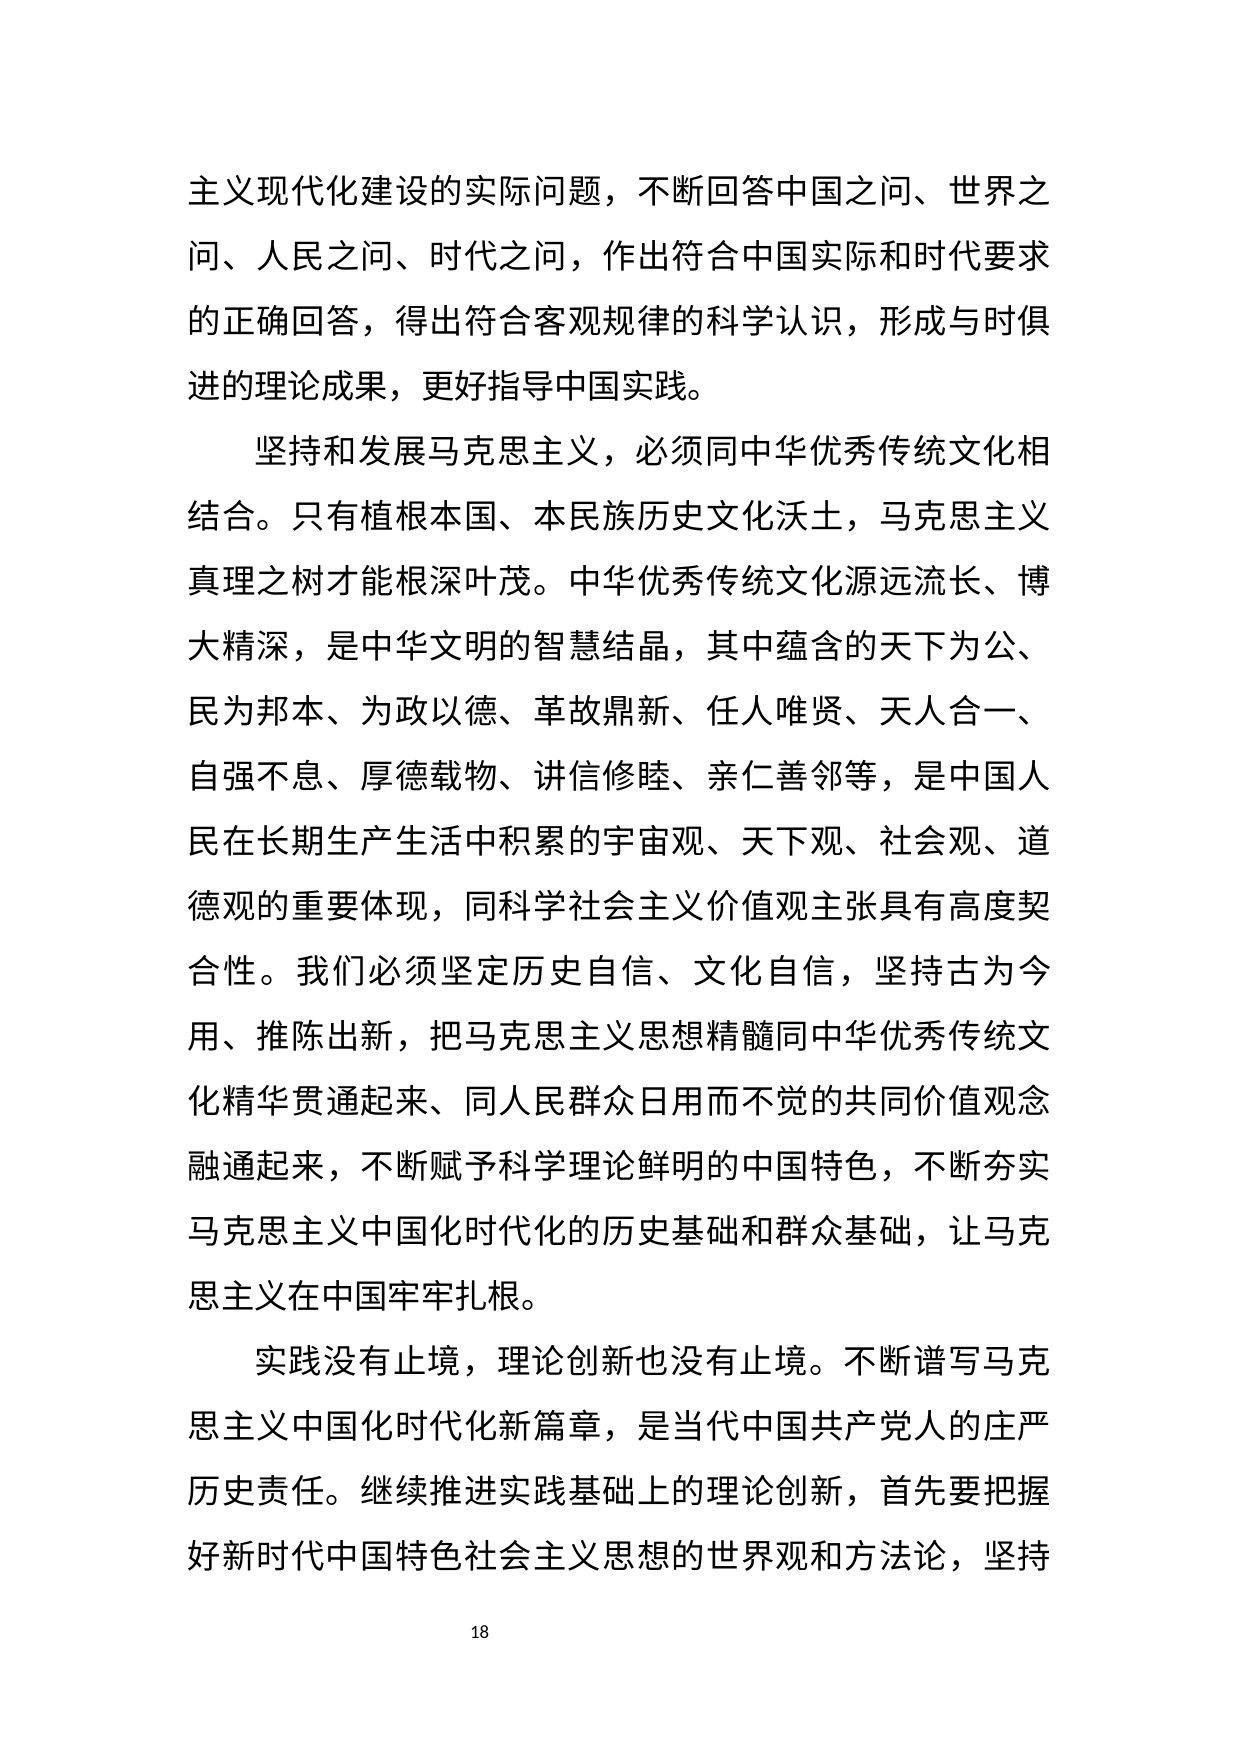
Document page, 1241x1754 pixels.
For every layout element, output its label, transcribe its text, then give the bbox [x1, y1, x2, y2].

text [187, 156, 1053, 416]
text 坚持和发展马克思主义，必须同中华优秀传统文化相结合。只有植根本国、本民族历史文化沃土，马克思主义真理之树才能根深叶茂。中华优秀传统文化源远流长、博大精深，是中华文明的智慧结晶，其中蕴含的天下为公、民为邦本、为政以德、革故鼎新、任人唯贤、天人合一、自强不息、厚德载物、讲信修睦、亲仁善邻等，是中国人民在长期生产生活中积累的宇宙观、天下观、社会观、道德观的重要体现，同科学社会主义价值观主张具有高度契合性。我们必须坚定历史自信、文化自信，坚持古为今用、推陈出新，把马克思主义思想精髓同中华优秀传统文化精华贯通起来、同人民群众日用而不觉的共同价值观念融通起来，不断赋予科学理论鲜明的中国特色，不断夯实马克思主义中国化时代化的历史基础和群众基础，让马克思主义在中国牢牢扎根。 [187, 416, 1053, 1326]
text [187, 1326, 1053, 1586]
